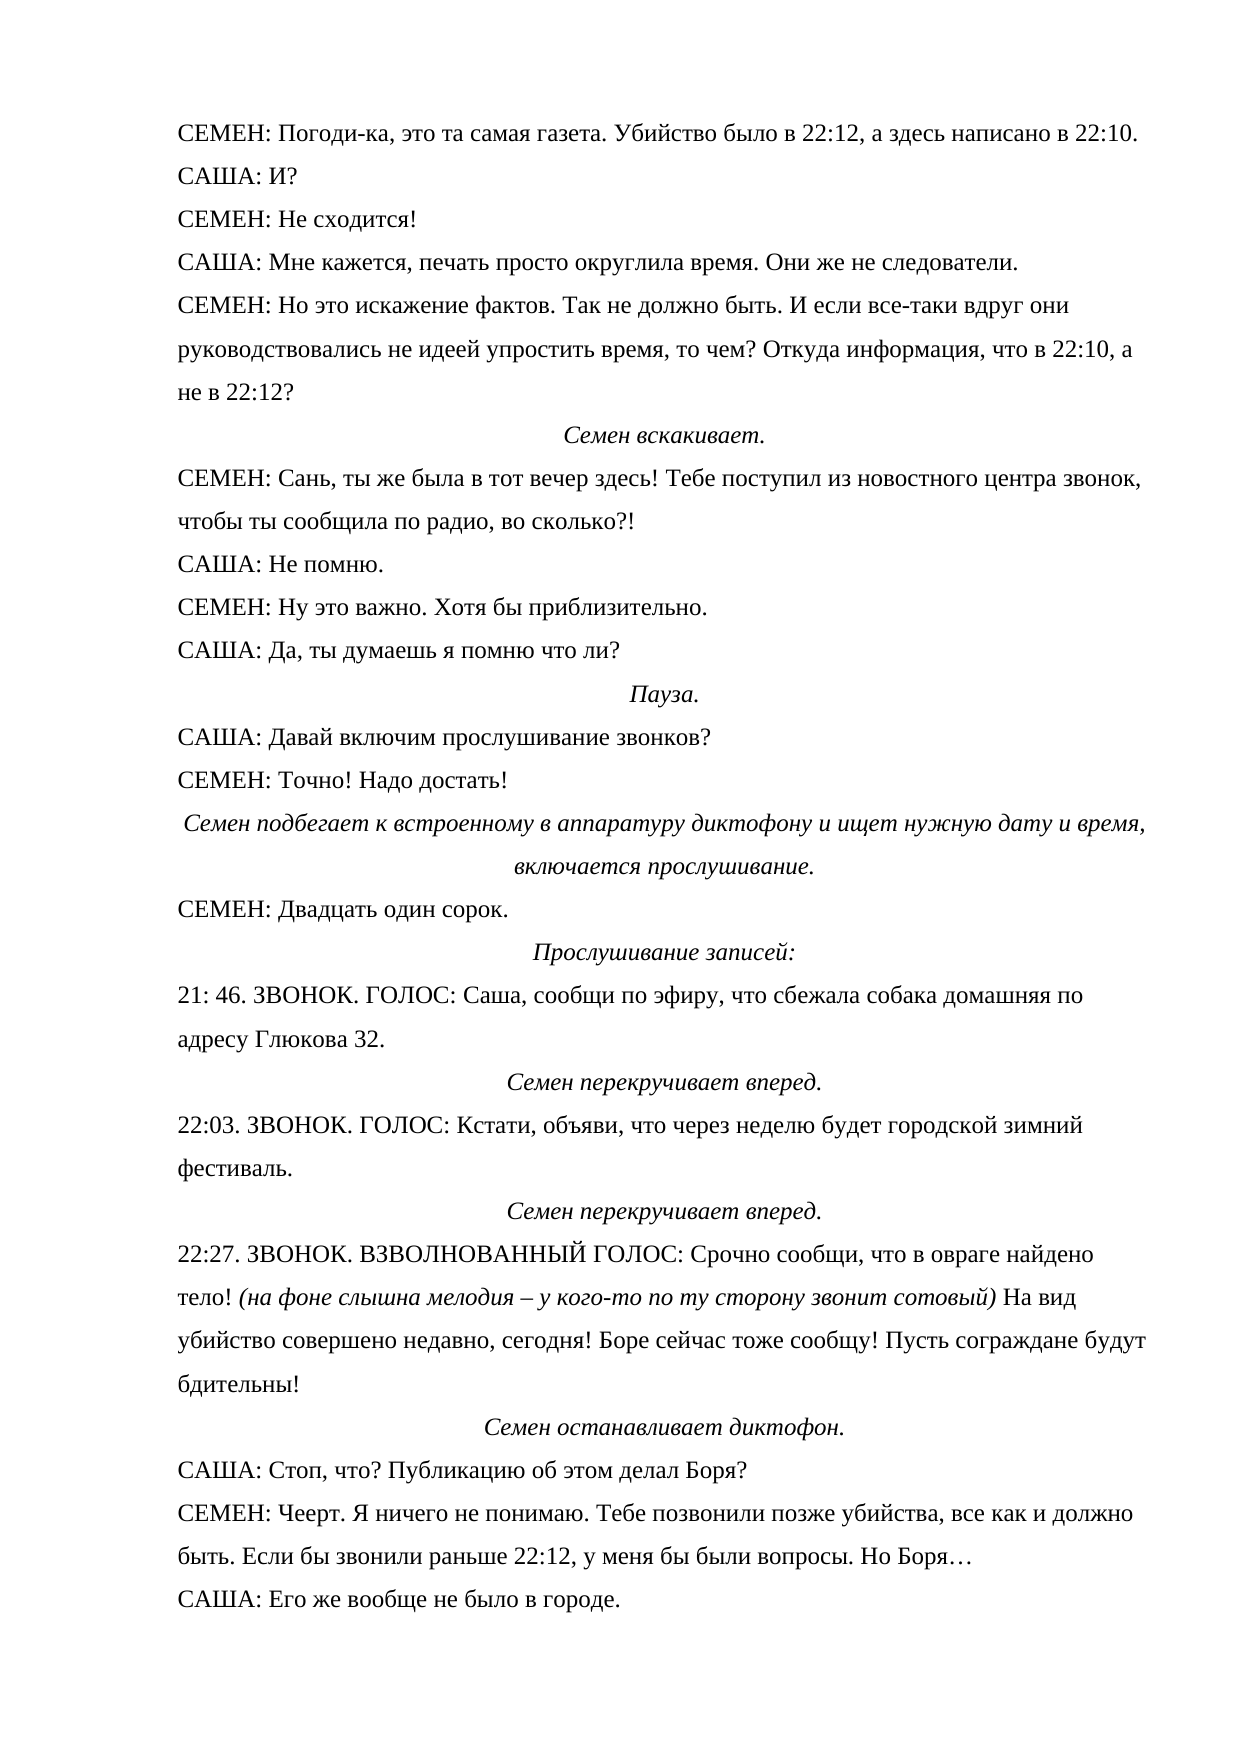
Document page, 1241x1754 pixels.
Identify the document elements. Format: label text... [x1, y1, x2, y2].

text САША: Его же вообще не было в городе. [177, 1584, 1152, 1613]
text СЕМЕН: Точно! Надо достать! [177, 765, 1152, 794]
text САША: И? [177, 161, 1152, 190]
text СЕМЕН: Сань, ты же была в тот вечер здесь! Тебе поступил из новостного центра звонок, чтобы ты сообщила по радио, во сколько?! [177, 463, 1152, 535]
text СЕМЕН: Двадцать один сорок. [177, 894, 1152, 923]
text САША: Да, ты думаешь я помню что ли? [177, 636, 1152, 664]
text 22:03. ЗВОНОК. ГОЛОС: Кстати, объяви, что через неделю будет городской зимний фестиваль. [177, 1110, 1152, 1182]
text СЕМЕН: Не сходится! [177, 204, 1152, 233]
text САША: Стоп, что? Публикацию об этом делал Боря? [177, 1455, 1152, 1484]
text САША: Давай включим прослушивание звонков? [177, 722, 1152, 751]
text СЕМЕН: Погоди-ка, это та самая газета. Убийство было в 22:12, а здесь написано в 22:10. [177, 118, 1152, 147]
text СЕМЕН: Но это искажение фактов. Так не должно быть. И если все-таки вдруг они руководствовались не идеей упростить время, то чем? Откуда информация, что в 22:10, а не в 22:12? [177, 291, 1152, 406]
text Пауза. [177, 679, 1152, 707]
text Семен подбегает к встроенному в аппаратуру диктофону и ищет нужную дату и время, включается прослушивание. [177, 808, 1152, 880]
text САША: Не помню. [177, 549, 1152, 578]
text Семен перекручивает вперед. [177, 1067, 1152, 1096]
text Семен перекручивает вперед. [177, 1196, 1152, 1225]
text Семен вскакивает. [177, 420, 1152, 449]
text 22:27. ЗВОНОК. ВЗВОЛНОВАННЫЙ ГОЛОС: Срочно сообщи, что в овраге найдено тело! (на фоне слышна мелодия – у кого-то по ту сторону звонит сотовый) На вид убийство совершено недавно, сегодня! Боре сейчас тоже сообщу! Пусть сограждане будут бдительны! [177, 1239, 1152, 1397]
text СЕМЕН: Ну это важно. Хотя бы приблизительно. [177, 592, 1152, 621]
text Прослушивание записей: [177, 937, 1152, 966]
text СЕМЕН: Чеерт. Я ничего не понимаю. Тебе позвонили позже убийства, все как и должно быть. Если бы звонили раньше 22:12, у меня бы были вопросы. Но Боря… [177, 1498, 1152, 1570]
text Семен останавливает диктофон. [177, 1412, 1152, 1441]
text 21: 46. ЗВОНОК. ГОЛОС: Саша, сообщи по эфиру, что сбежала собака домашняя по адресу Глюкова 32. [177, 981, 1152, 1052]
text САША: Мне кажется, печать просто округлила время. Они же не следователи. [177, 247, 1152, 276]
